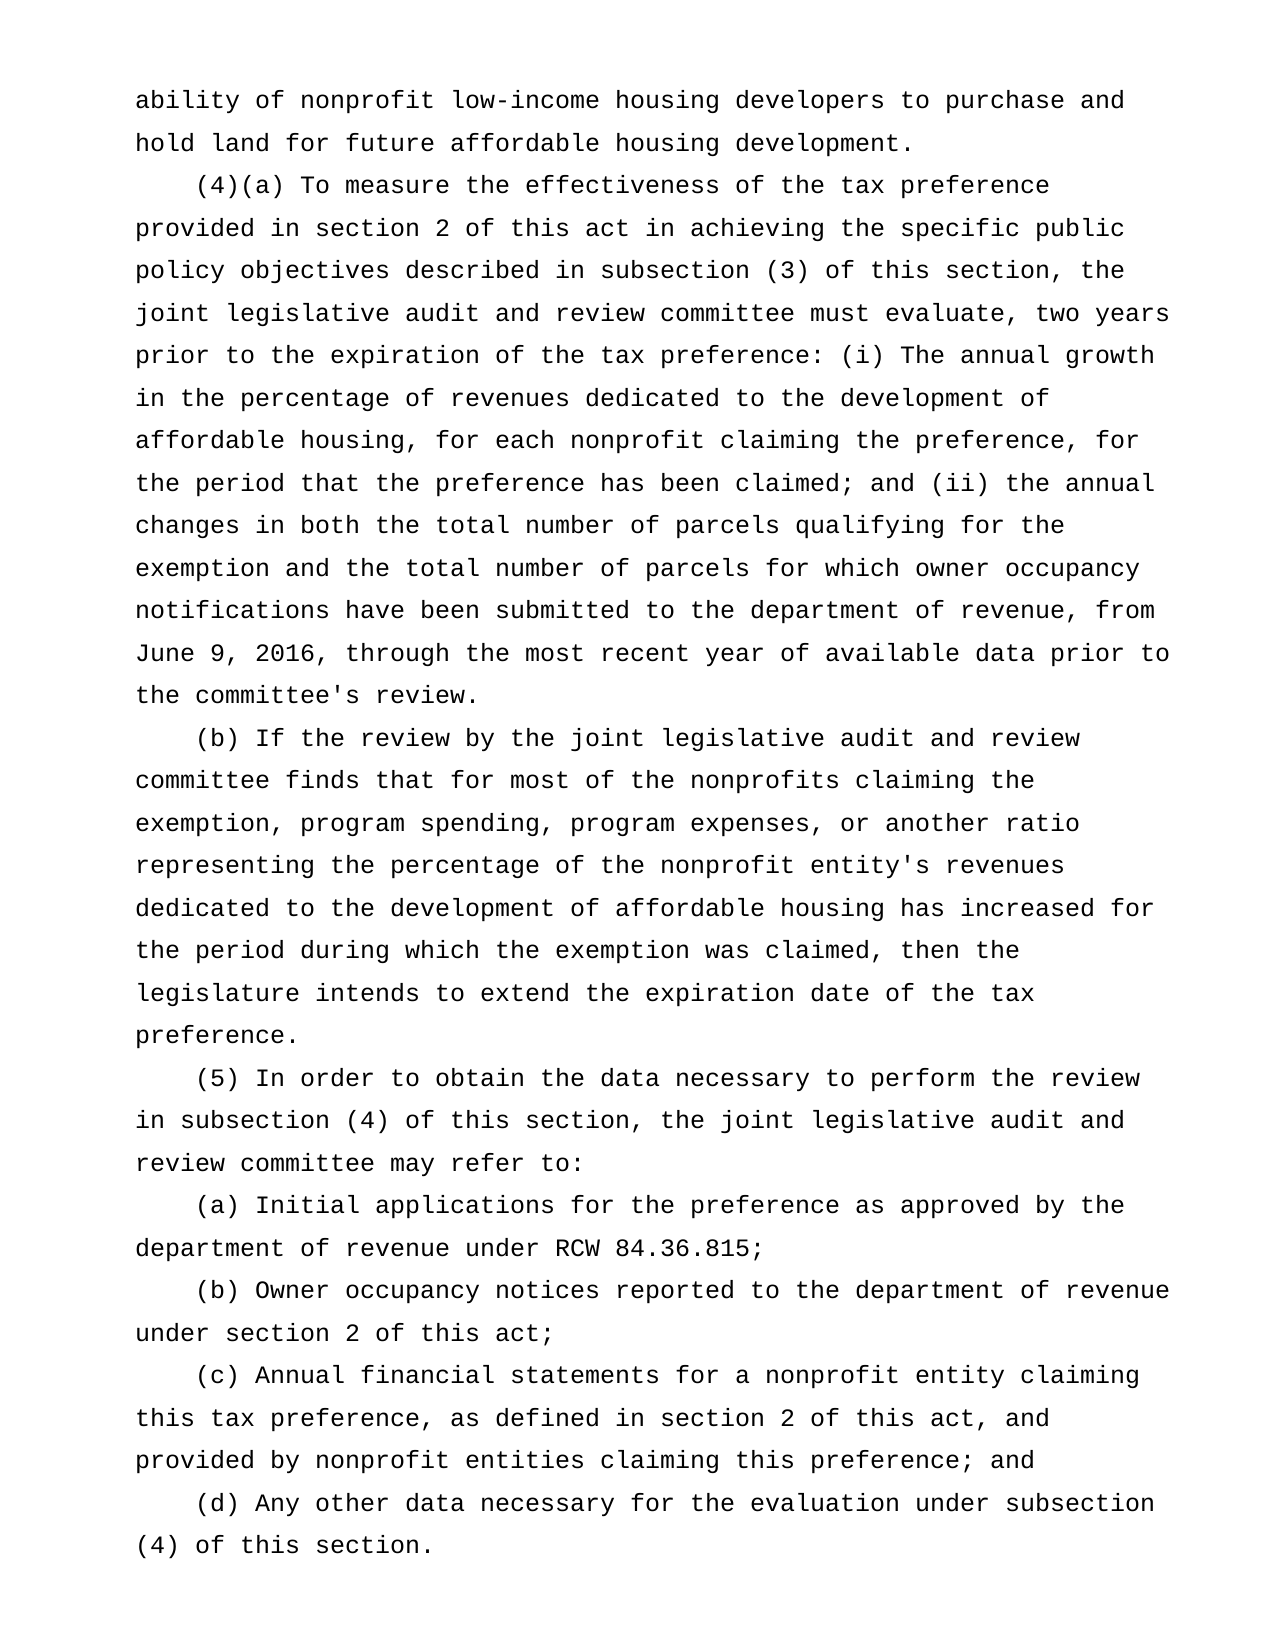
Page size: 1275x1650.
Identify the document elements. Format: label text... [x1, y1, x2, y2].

text (b) If the review by the joint legislative audit and review committee finds that for most of the nonprofits claiming the exemption, program spending, program expenses, or another ratio representing the percentage of the nonprofit entity's revenues dedicated to the development of affordable housing has increased for the period during which the exemption was claimed, then the legislature intends to extend the expiration date of the tax preference. [135, 712, 1170, 1052]
text (4)(a) To measure the effectiveness of the tax preference provided in section 2 of this act in achieving the specific public policy objectives described in subsection (3) of this section, the joint legislative audit and review committee must evaluate, two years prior to the expiration of the tax preference: (i) The annual growth in the percentage of revenues dedicated to the development of affordable housing, for each nonprofit claiming the preference, for the period that the preference has been claimed; and (ii) the annual changes in both the total number of parcels qualifying for the exemption and the total number of parcels for which owner occupancy notifications have been submitted to the department of revenue, from June 9, 2016, through the most recent year of available data prior to the committee's review. [135, 160, 1170, 712]
text (5) In order to obtain the data necessary to perform the review in subsection (4) of this section, the joint legislative audit and review committee may refer to: [135, 1052, 1170, 1180]
text (a) Initial applications for the preference as approved by the department of revenue under RCW 84.36.815; [135, 1180, 1170, 1265]
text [135, 75, 1170, 160]
text (b) Owner occupancy notices reported to the department of revenue under section 2 of this act; [135, 1265, 1170, 1350]
text (d) Any other data necessary for the evaluation under subsection (4) of this section. [135, 1477, 1170, 1562]
text (c) Annual financial statements for a nonprofit entity claiming this tax preference, as defined in section 2 of this act, and provided by nonprofit entities claiming this preference; and [135, 1350, 1170, 1477]
